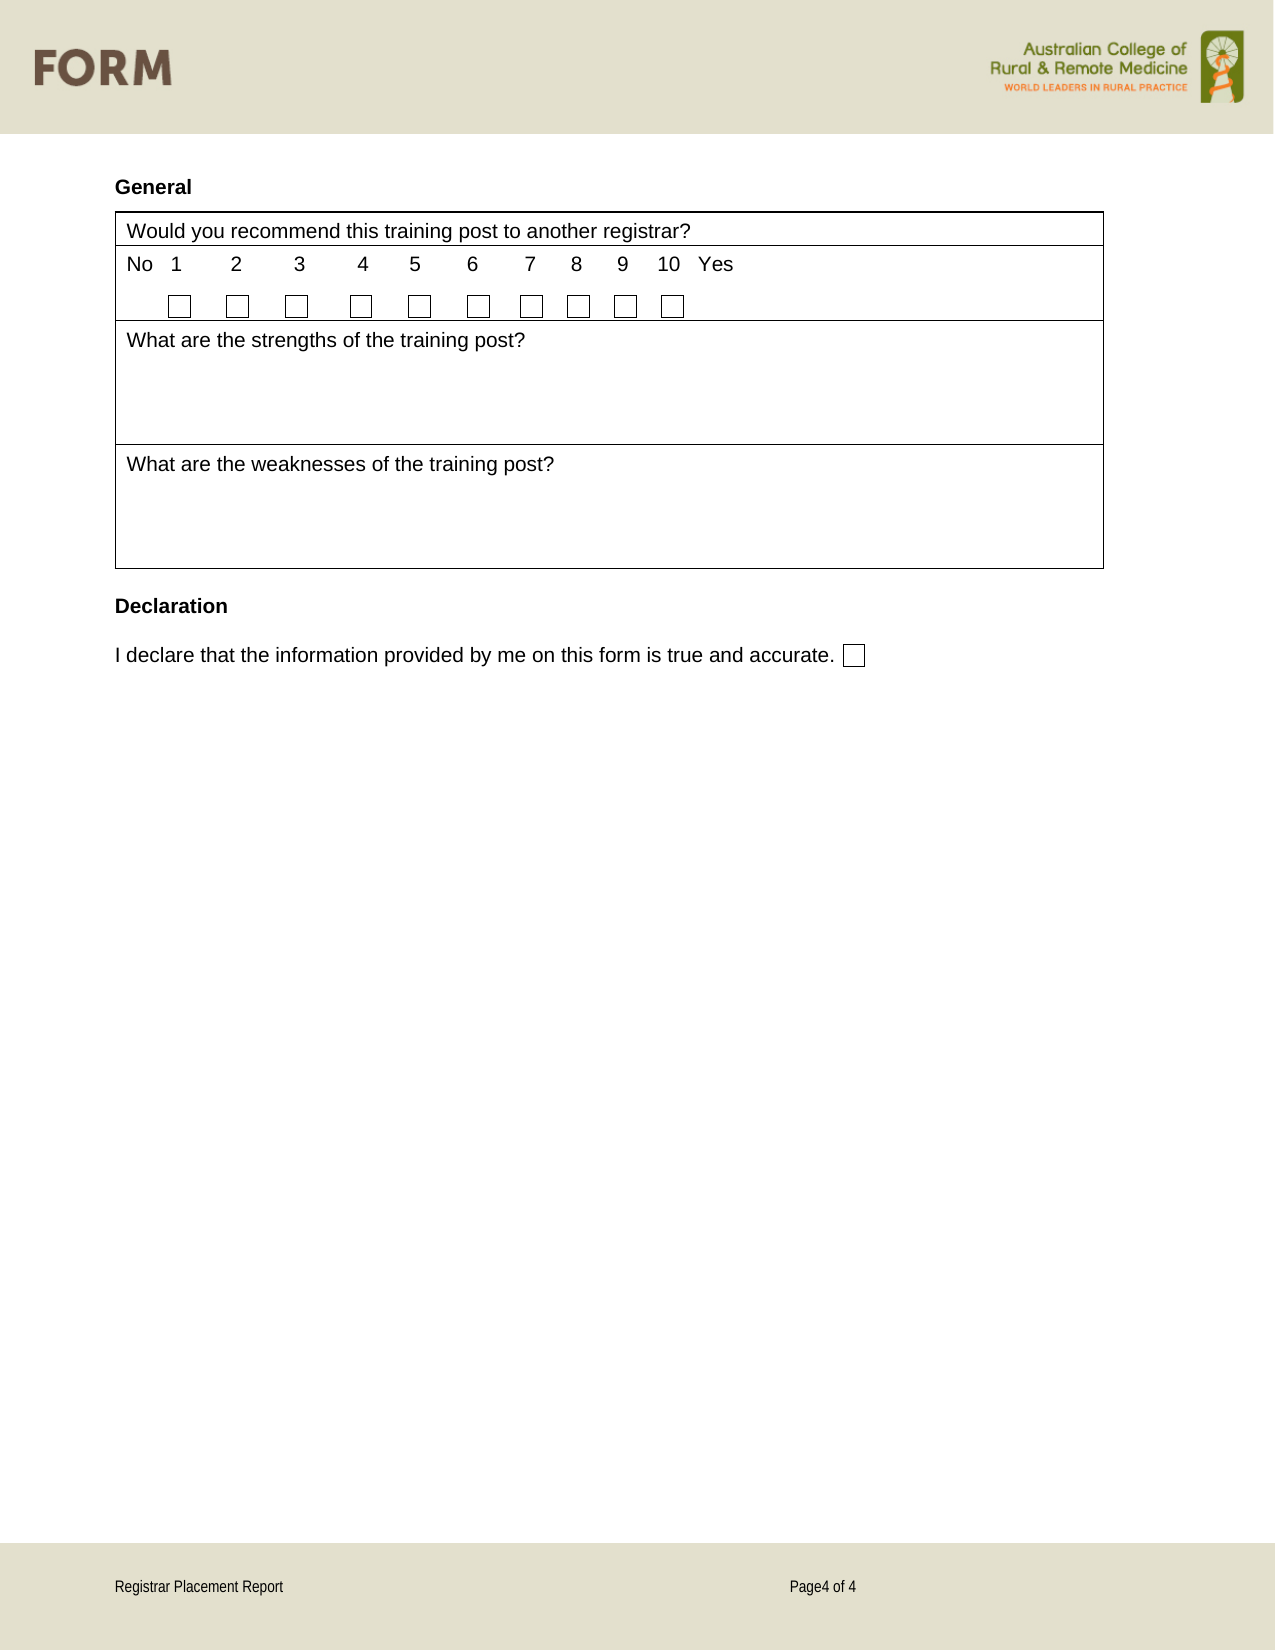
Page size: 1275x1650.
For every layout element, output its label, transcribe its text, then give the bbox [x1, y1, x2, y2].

picture [0, 0, 1274, 134]
table_header Would you recommend this training post to another registrar? [116, 213, 1103, 245]
text I declare that the information provided by me on this form is true and accurate. [114, 643, 1122, 667]
text General [114, 175, 1122, 199]
table_cell What are the strengths of the training post? [116, 321, 1103, 444]
text Declaration [114, 594, 1122, 618]
table_cell No 1 2 3 4 5 6 7 8 9 10 Yes [116, 246, 1103, 320]
picture [0, 1543, 1275, 1650]
table_cell What are the weaknesses of the training post? [116, 445, 1103, 568]
